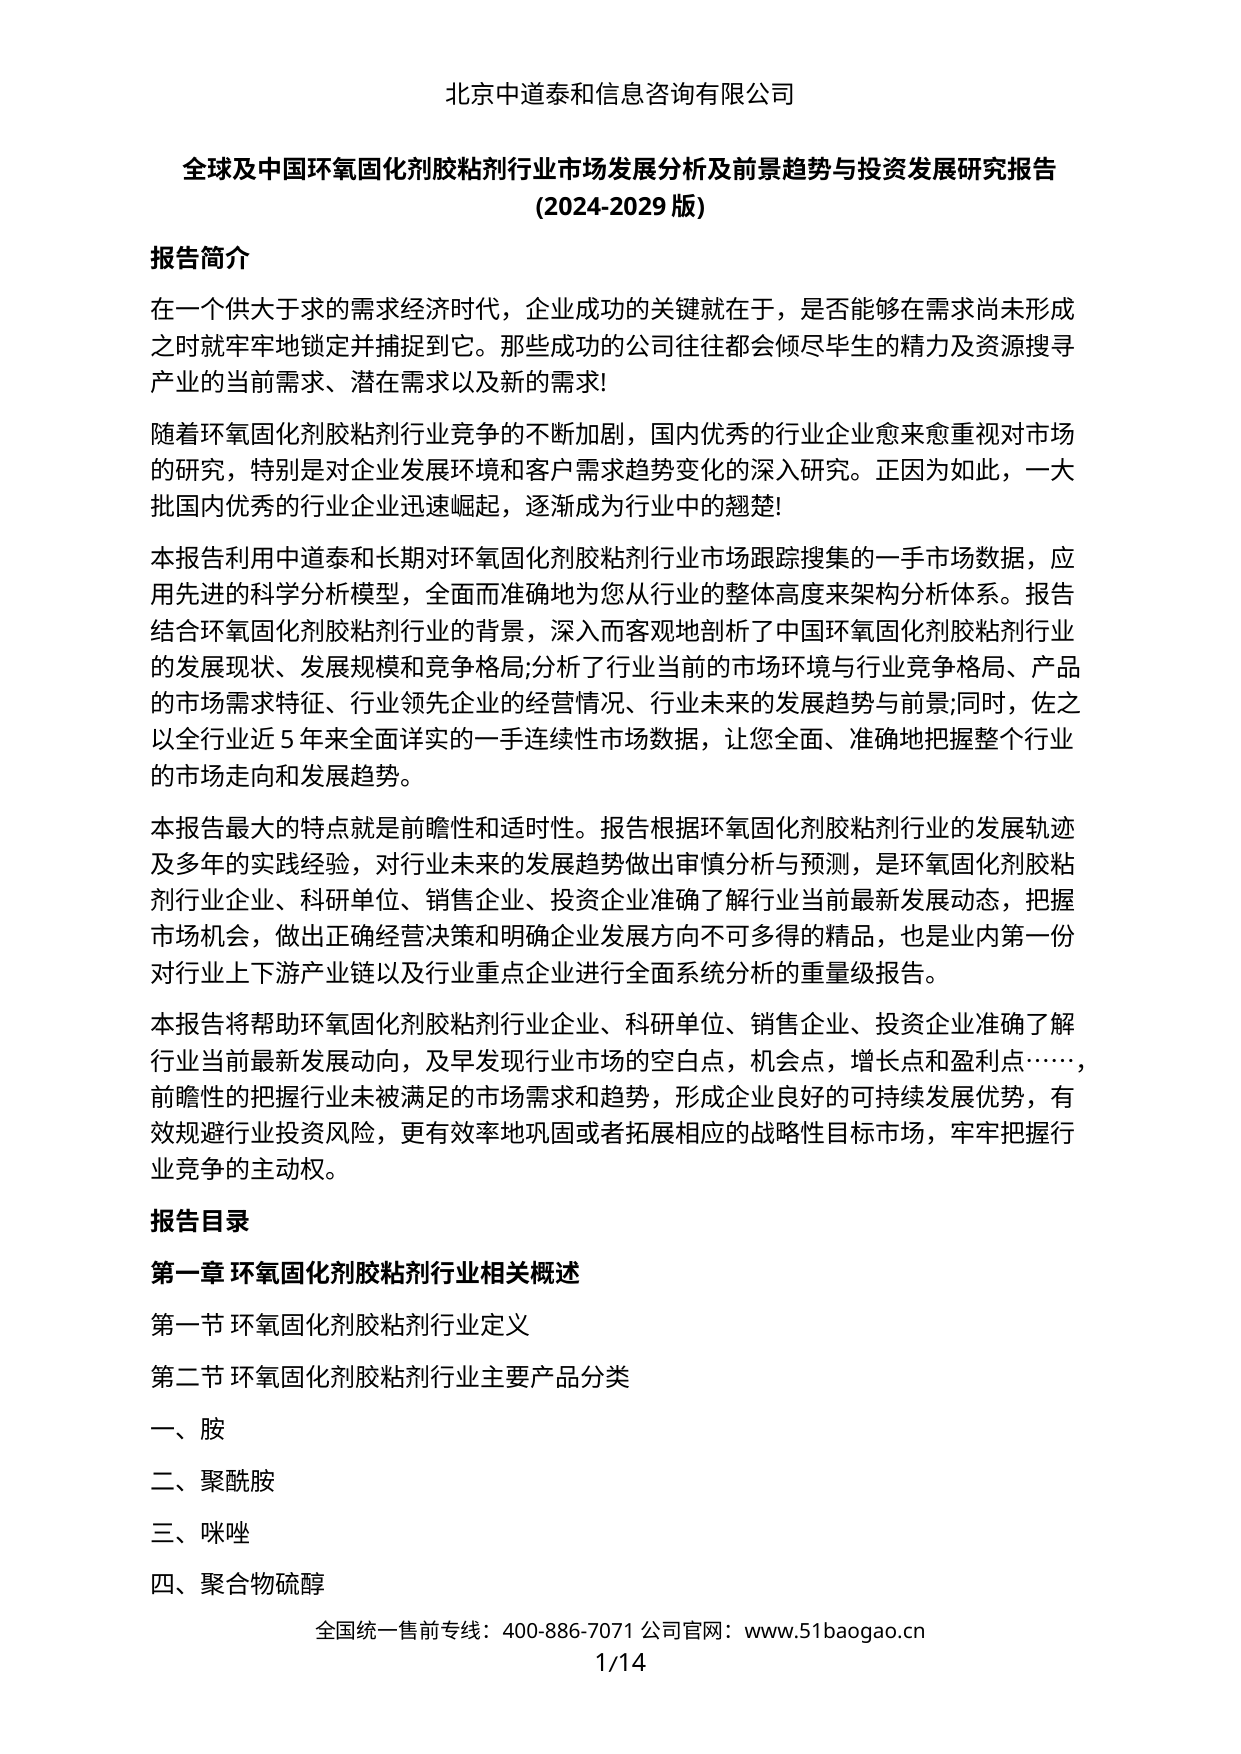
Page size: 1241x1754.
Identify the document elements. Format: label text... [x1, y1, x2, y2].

text 第一章 环氧固化剂胶粘剂行业相关概述 [150, 1254, 1090, 1290]
text 四、聚合物硫醇 [150, 1565, 1090, 1601]
text 本报告将帮助环氧固化剂胶粘剂行业企业、科研单位、销售企业、投资企业准确了解行业当前最新发展动向，及早发现行业市场的空白点，机会点，增长点和盈利点……，前瞻性的把握行业未被满足的市场需求和趋势，形成企业良好的可持续发展优势，有效规避行业投资风险，更有效率地巩固或者拓展相应的战略性目标市场，牢牢把握行业竞争的主动权。 [150, 1005, 1090, 1186]
text 本报告最大的特点就是前瞻性和适时性。报告根据环氧固化剂胶粘剂行业的发展轨迹及多年的实践经验，对行业未来的发展趋势做出审慎分析与预测，是环氧固化剂胶粘剂行业企业、科研单位、销售企业、投资企业准确了解行业当前最新发展动态，把握市场机会，做出正确经营决策和明确企业发展方向不可多得的精品，也是业内第一份对行业上下游产业链以及行业重点企业进行全面系统分析的重量级报告。 [150, 808, 1090, 989]
text 三、咪唑 [150, 1513, 1090, 1549]
text 二、聚酰胺 [150, 1461, 1090, 1497]
text 报告目录 [150, 1202, 1090, 1238]
text 本报告利用中道泰和长期对环氧固化剂胶粘剂行业市场跟踪搜集的一手市场数据，应用先进的科学分析模型，全面而准确地为您从行业的整体高度来架构分析体系。报告结合环氧固化剂胶粘剂行业的背景，深入而客观地剖析了中国环氧固化剂胶粘剂行业的发展现状、发展规模和竞争格局;分析了行业当前的市场环境与行业竞争格局、产品的市场需求特征、行业领先企业的经营情况、行业未来的发展趋势与前景;同时，佐之以全行业近5年来全面详实的一手连续性市场数据，让您全面、准确地把握整个行业的市场走向和发展趋势。 [150, 539, 1090, 792]
text 随着环氧固化剂胶粘剂行业竞争的不断加剧，国内优秀的行业企业愈来愈重视对市场的研究，特别是对企业发展环境和客户需求趋势变化的深入研究。正因为如此，一大批国内优秀的行业企业迅速崛起，逐渐成为行业中的翘楚! [150, 414, 1090, 523]
text 报告简介 [150, 238, 1090, 274]
text 在一个供大于求的需求经济时代，企业成功的关键就在于，是否能够在需求尚未形成之时就牢牢地锁定并捕捉到它。那些成功的公司往往都会倾尽毕生的精力及资源搜寻产业的当前需求、潜在需求以及新的需求! [150, 290, 1090, 399]
text 全球及中国环氧固化剂胶粘剂行业市场发展分析及前景趋势与投资发展研究报告(2024-2029版) [150, 150, 1090, 222]
text 第一节 环氧固化剂胶粘剂行业定义 [150, 1306, 1090, 1342]
text 第二节 环氧固化剂胶粘剂行业主要产品分类 [150, 1357, 1090, 1394]
text 一、胺 [150, 1409, 1090, 1446]
